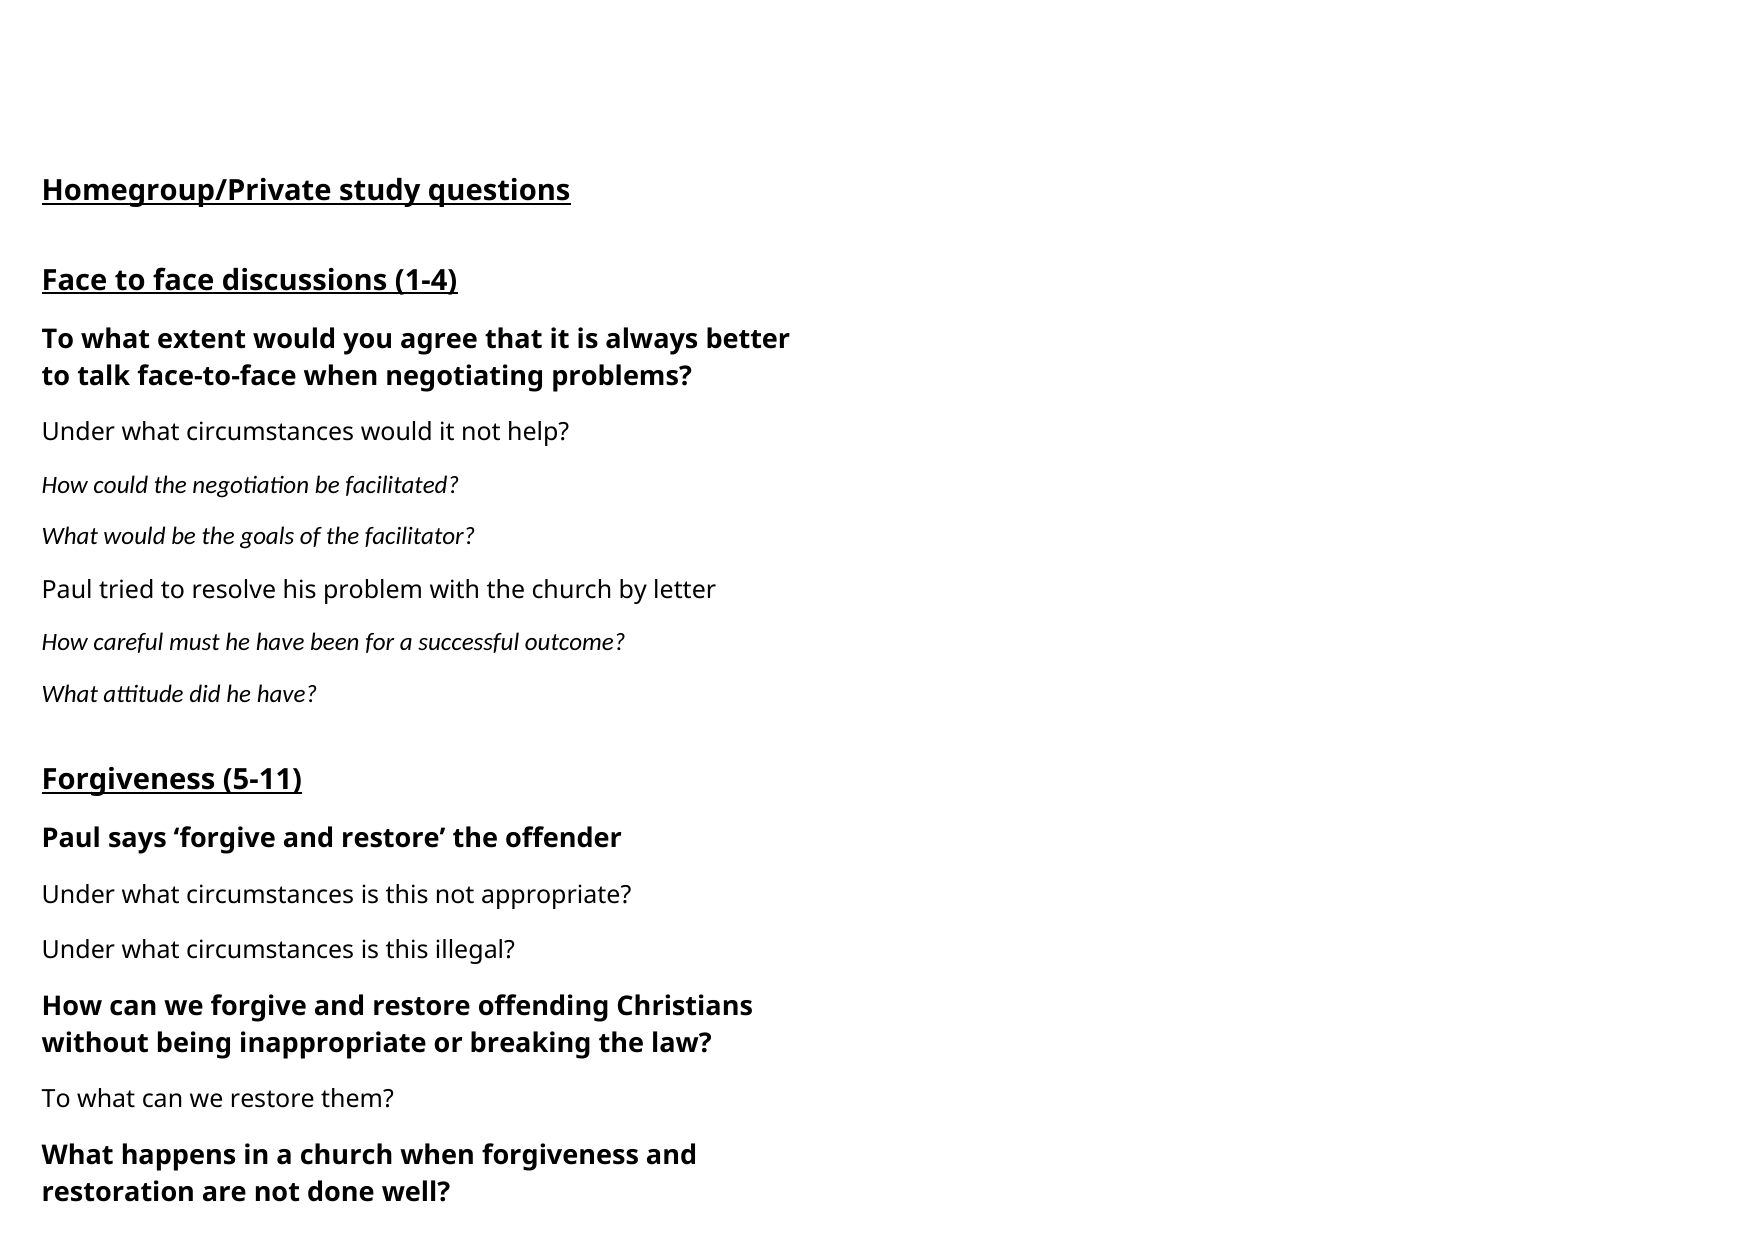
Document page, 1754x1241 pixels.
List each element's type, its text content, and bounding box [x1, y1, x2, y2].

subtitle Homegroup/Private study questions [41, 169, 809, 209]
subtitle Under what circumstances would it not help? [41, 414, 809, 448]
subtitle How careful must he have been for a successful outcome? [41, 626, 809, 657]
subtitle To what can we restore them? [41, 1081, 809, 1115]
subtitle What happens in a church when forgiveness and restoration are not done well? [41, 1136, 809, 1209]
subtitle How could the negotiation be facilitated? [41, 469, 809, 499]
subtitle How can we forgive and restore offending Christians without being inappropriate or breaking the law? [41, 986, 809, 1060]
subtitle What would be the goals of the facilitator? [41, 520, 809, 551]
subtitle Paul says ‘forgive and restore’ the offender [41, 819, 809, 856]
subtitle Paul tried to resolve his problem with the church by letter [41, 572, 809, 606]
subtitle Forgiveness (5-11) [41, 758, 809, 798]
subtitle What attitude did he have? [41, 678, 809, 708]
subtitle Under what circumstances is this illegal? [41, 931, 809, 966]
subtitle Face to face discussions (1-4) [41, 259, 809, 298]
subtitle Under what circumstances is this not appropriate? [41, 877, 809, 911]
subtitle To what extent would you agree that it is always better to talk face-to-face when negotiating problems? [41, 319, 809, 393]
